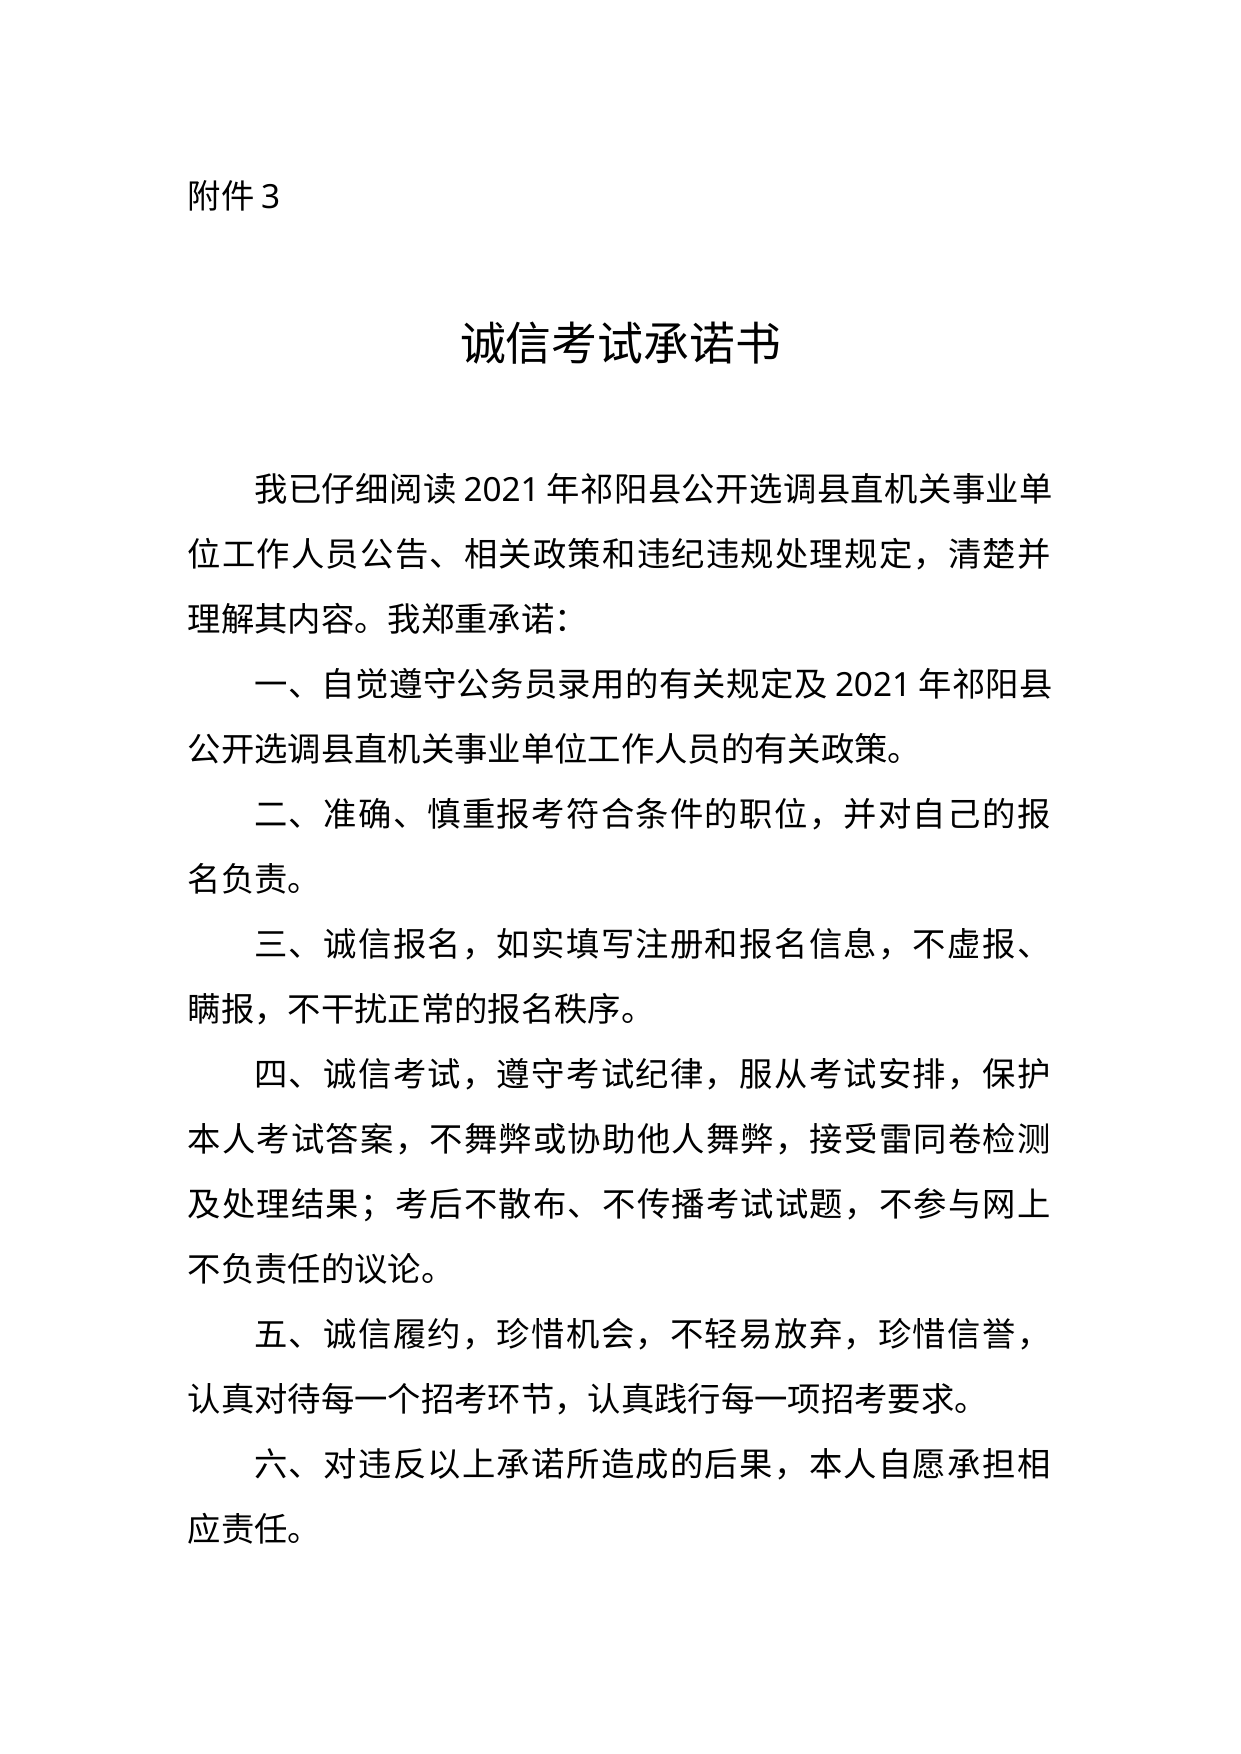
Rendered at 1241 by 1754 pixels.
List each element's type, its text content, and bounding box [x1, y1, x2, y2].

text 一、自觉遵守公务员录用的有关规定及2021年祁阳县公开选调县直机关事业单位工作人员的有关政策。 [187, 649, 1053, 779]
text 五、诚信履约，珍惜机会，不轻易放弃，珍惜信誉，认真对待每一个招考环节，认真践行每一项招考要求。 [187, 1299, 1053, 1429]
text 六、对违反以上承诺所造成的后果，本人自愿承担相应责任。 [187, 1429, 1053, 1559]
text 我已仔细阅读2021年祁阳县公开选调县直机关事业单位工作人员公告、相关政策和违纪违规处理规定，清楚并理解其内容。我郑重承诺： [187, 454, 1053, 649]
text 二、准确、慎重报考符合条件的职位，并对自己的报名负责。 [187, 779, 1053, 909]
text 三、诚信报名，如实填写注册和报名信息，不虚报、瞒报，不干扰正常的报名秩序。 [187, 909, 1053, 1039]
text 诚信考试承诺书 [187, 292, 1053, 389]
text 四、诚信考试，遵守考试纪律，服从考试安排，保护本人考试答案，不舞弊或协助他人舞弊，接受雷同卷检测及处理结果；考后不散布、不传播考试试题，不参与网上不负责任的议论。 [187, 1039, 1053, 1299]
text 附件3 [187, 162, 1053, 227]
